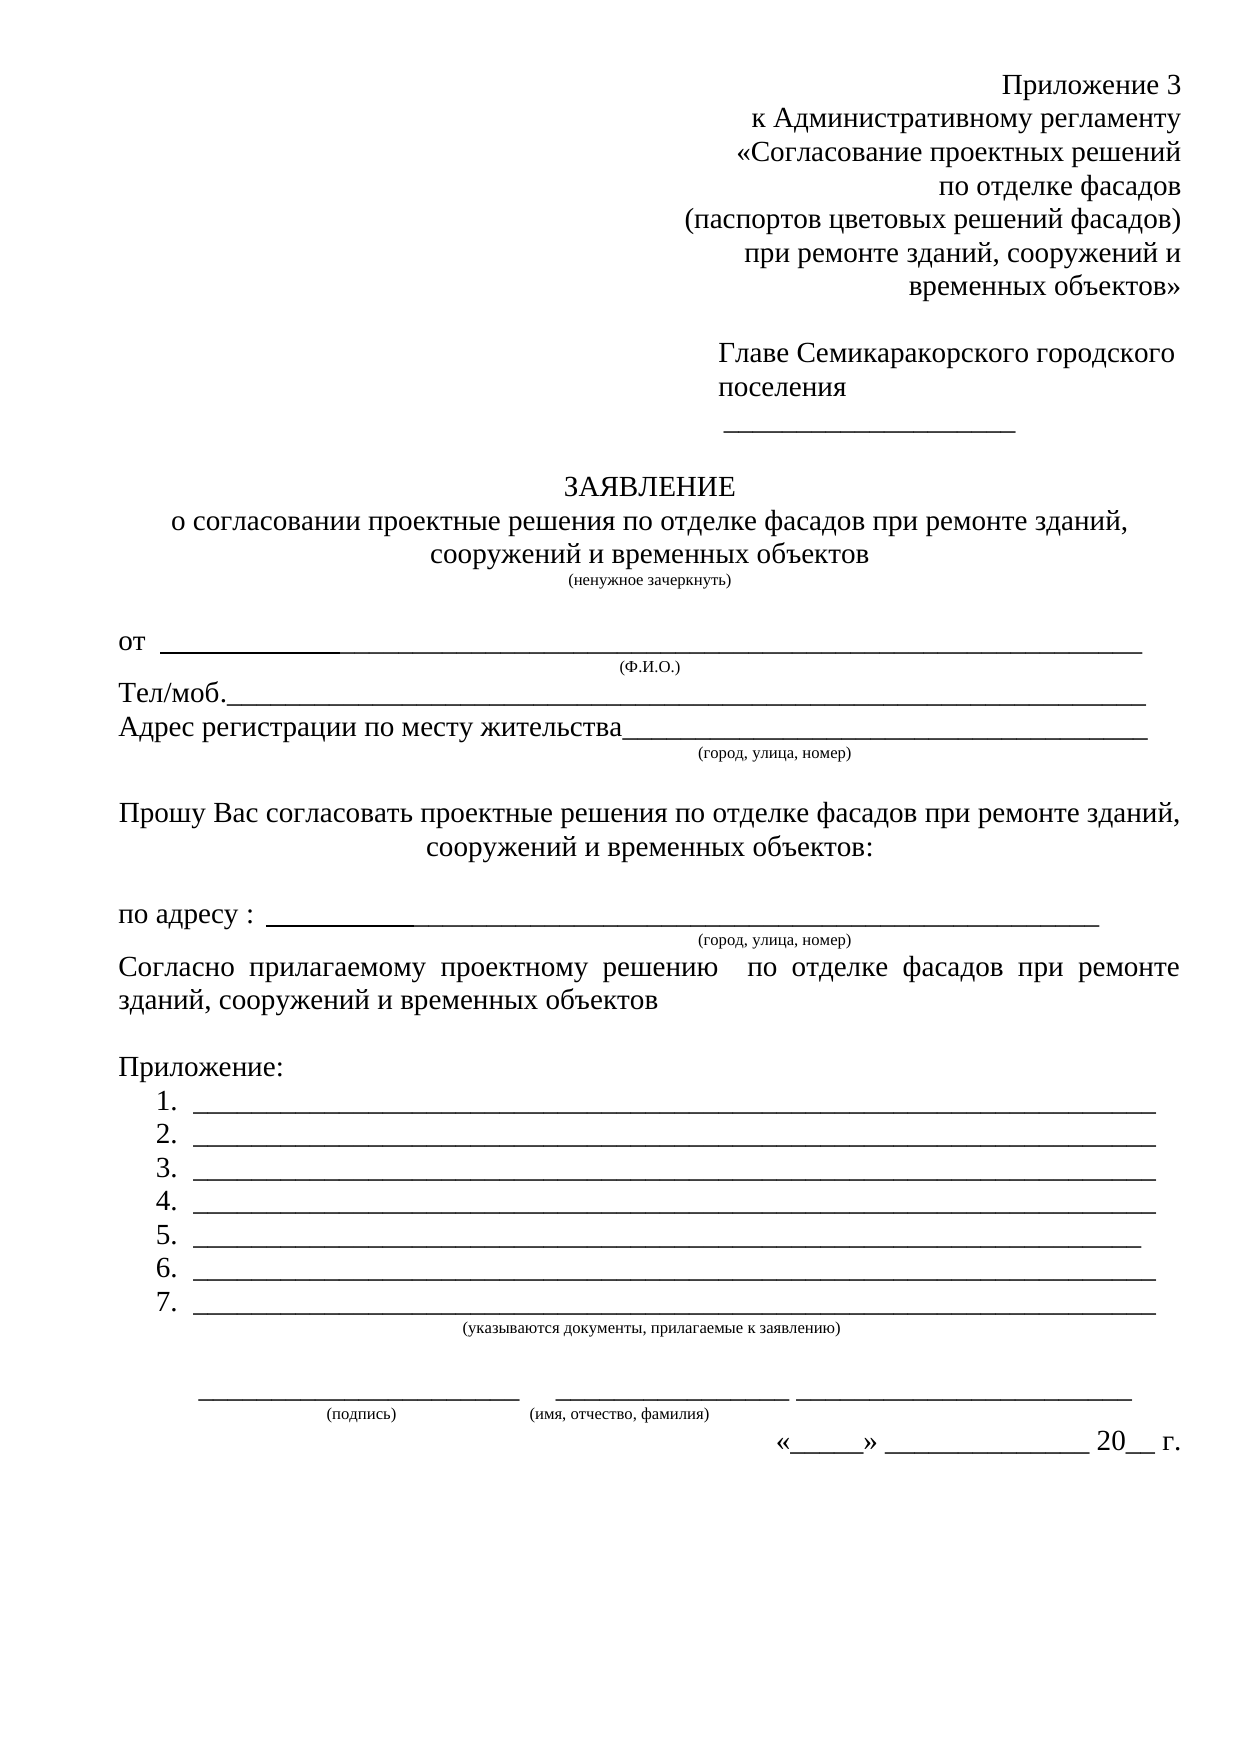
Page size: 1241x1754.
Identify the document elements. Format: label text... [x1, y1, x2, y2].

text по адресу : _______________________________________________ [118, 896, 1181, 929]
text Тел/моб._______________________________________________________________ [118, 676, 1181, 709]
text Согласно прилагаемому проектному решению по отделке фасадов при ремонте зданий, сооружений и временных объектов [118, 949, 1181, 1016]
text (подпись) (имя, отчество, фамилия) [118, 1404, 1181, 1423]
text (город, улица, номер) [118, 929, 1181, 949]
text к Административному регламенту [118, 101, 1181, 134]
text ______________________ ________________ _______________________ [118, 1370, 1181, 1404]
list __________________________________________________________________ [156, 1251, 1181, 1284]
text ЗАЯВЛЕНИЕ [118, 469, 1181, 503]
list __________________________________________________________________ [156, 1183, 1181, 1217]
text ____________________ [723, 402, 1181, 436]
list __________________________________________________________________ [156, 1284, 1181, 1318]
text (паспортов цветовых решений фасадов) [118, 201, 1181, 235]
text (ненужное зачеркнуть) [118, 570, 1181, 589]
text Приложение: [118, 1049, 1181, 1083]
text при ремонте зданий, сооружений и [118, 235, 1181, 268]
text Приложение 3 [118, 67, 1181, 101]
text от _______________________________________________________ [118, 623, 1181, 656]
text (указываются документы, прилагаемые к заявлению) [118, 1318, 1181, 1337]
text «Согласование проектных решений [118, 134, 1181, 168]
text Главе Семикаракорского городского поселения [718, 335, 1181, 402]
text (город, улица, номер) [118, 743, 1181, 762]
list _________________________________________________________________ [156, 1217, 1181, 1251]
list __________________________________________________________________ [156, 1083, 1181, 1116]
text о согласовании проектные решения по отделке фасадов при ремонте зданий, сооружений и временных объектов [118, 503, 1181, 570]
text «_____» ______________ 20__ г. [88, 1423, 1181, 1457]
list __________________________________________________________________ [156, 1116, 1181, 1150]
text Адрес регистрации по месту жительства____________________________________ [118, 709, 1181, 743]
list __________________________________________________________________ [156, 1150, 1181, 1183]
text временных объектов» [118, 268, 1181, 302]
text (Ф.И.О.) [118, 656, 1181, 676]
text Прошу Вас согласовать проектные решения по отделке фасадов при ремонте зданий, сооружений и временных объектов: [118, 795, 1181, 862]
text по отделке фасадов [118, 168, 1181, 201]
